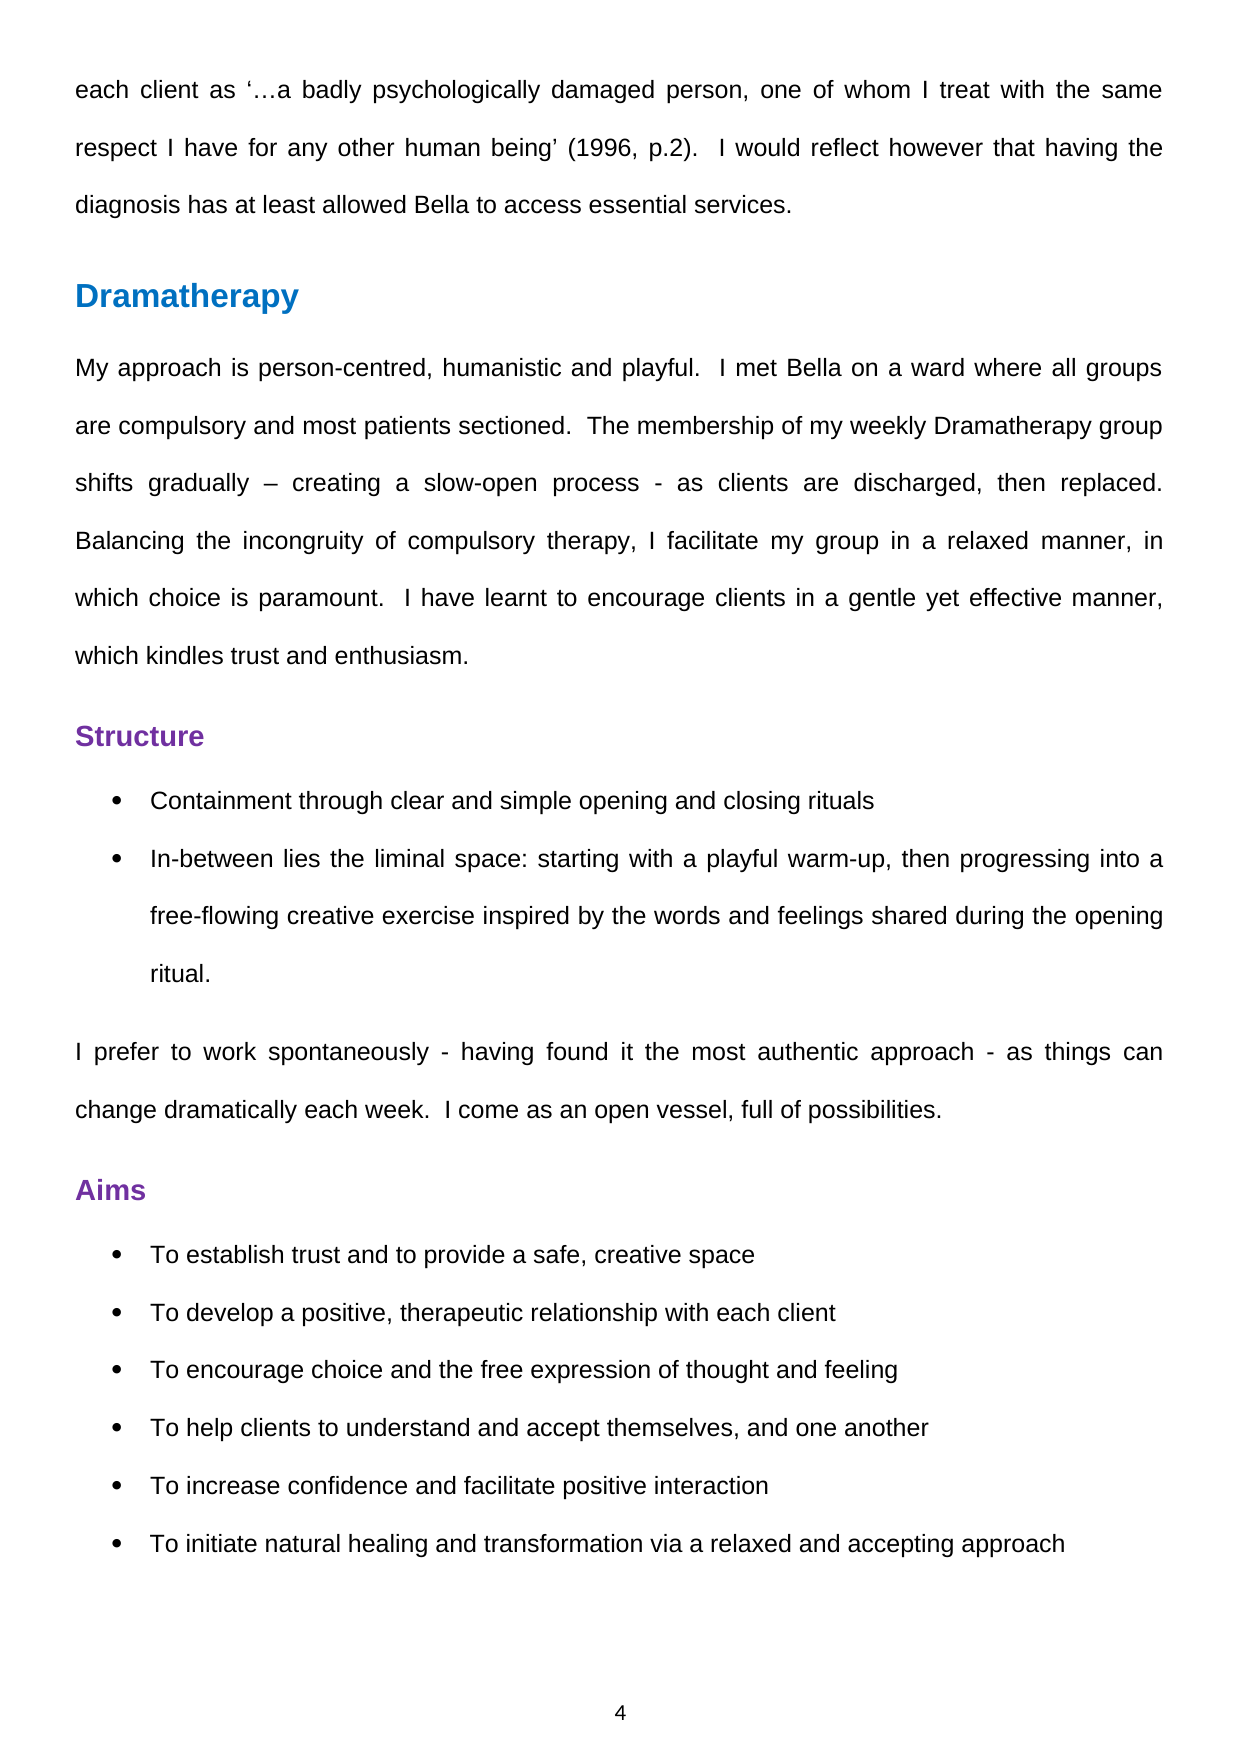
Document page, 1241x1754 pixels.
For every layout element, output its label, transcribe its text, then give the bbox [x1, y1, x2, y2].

list To develop a positive, therapeutic relationship with each client [112, 1298, 1165, 1327]
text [75, 75, 1165, 219]
list To help clients to understand and accept themselves, and one another [112, 1413, 1165, 1442]
list To encourage choice and the free expression of thought and feeling [112, 1356, 1165, 1384]
list To increase confidence and facilitate positive interaction [112, 1471, 1165, 1500]
text Aims [75, 1173, 1165, 1207]
text Dramatherapy [75, 276, 1165, 315]
list To establish trust and to provide a safe, creative space [112, 1240, 1165, 1269]
text Structure [75, 719, 1165, 752]
list Containment through clear and simple opening and closing rituals [112, 786, 1165, 815]
text I prefer to work spontaneously - having found it the most authentic approach - as things can change dramatically each week. I come as an open vessel, full of possibilities. [75, 1037, 1165, 1123]
list In-between lies the liminal space: starting with a playful warm-up, then progressing into a free-flowing creative exercise inspired by the words and feelings shared during the opening ritual. [112, 844, 1165, 988]
text My approach is person-centred, humanistic and playful. I met Bella on a ward where all groups are compulsory and most patients sectioned. The membership of my weekly Dramatherapy group shifts gradually – creating a slow-open process - as clients are discharged, then replaced. Balancing the incongruity of compulsory therapy, I facilitate my group in a relaxed manner, in which choice is paramount. I have learnt to encourage clients in a gentle yet effective manner, which kindles trust and enthusiasm. [75, 353, 1165, 669]
list To initiate natural healing and transformation via a relaxed and accepting approach [112, 1529, 1165, 1557]
